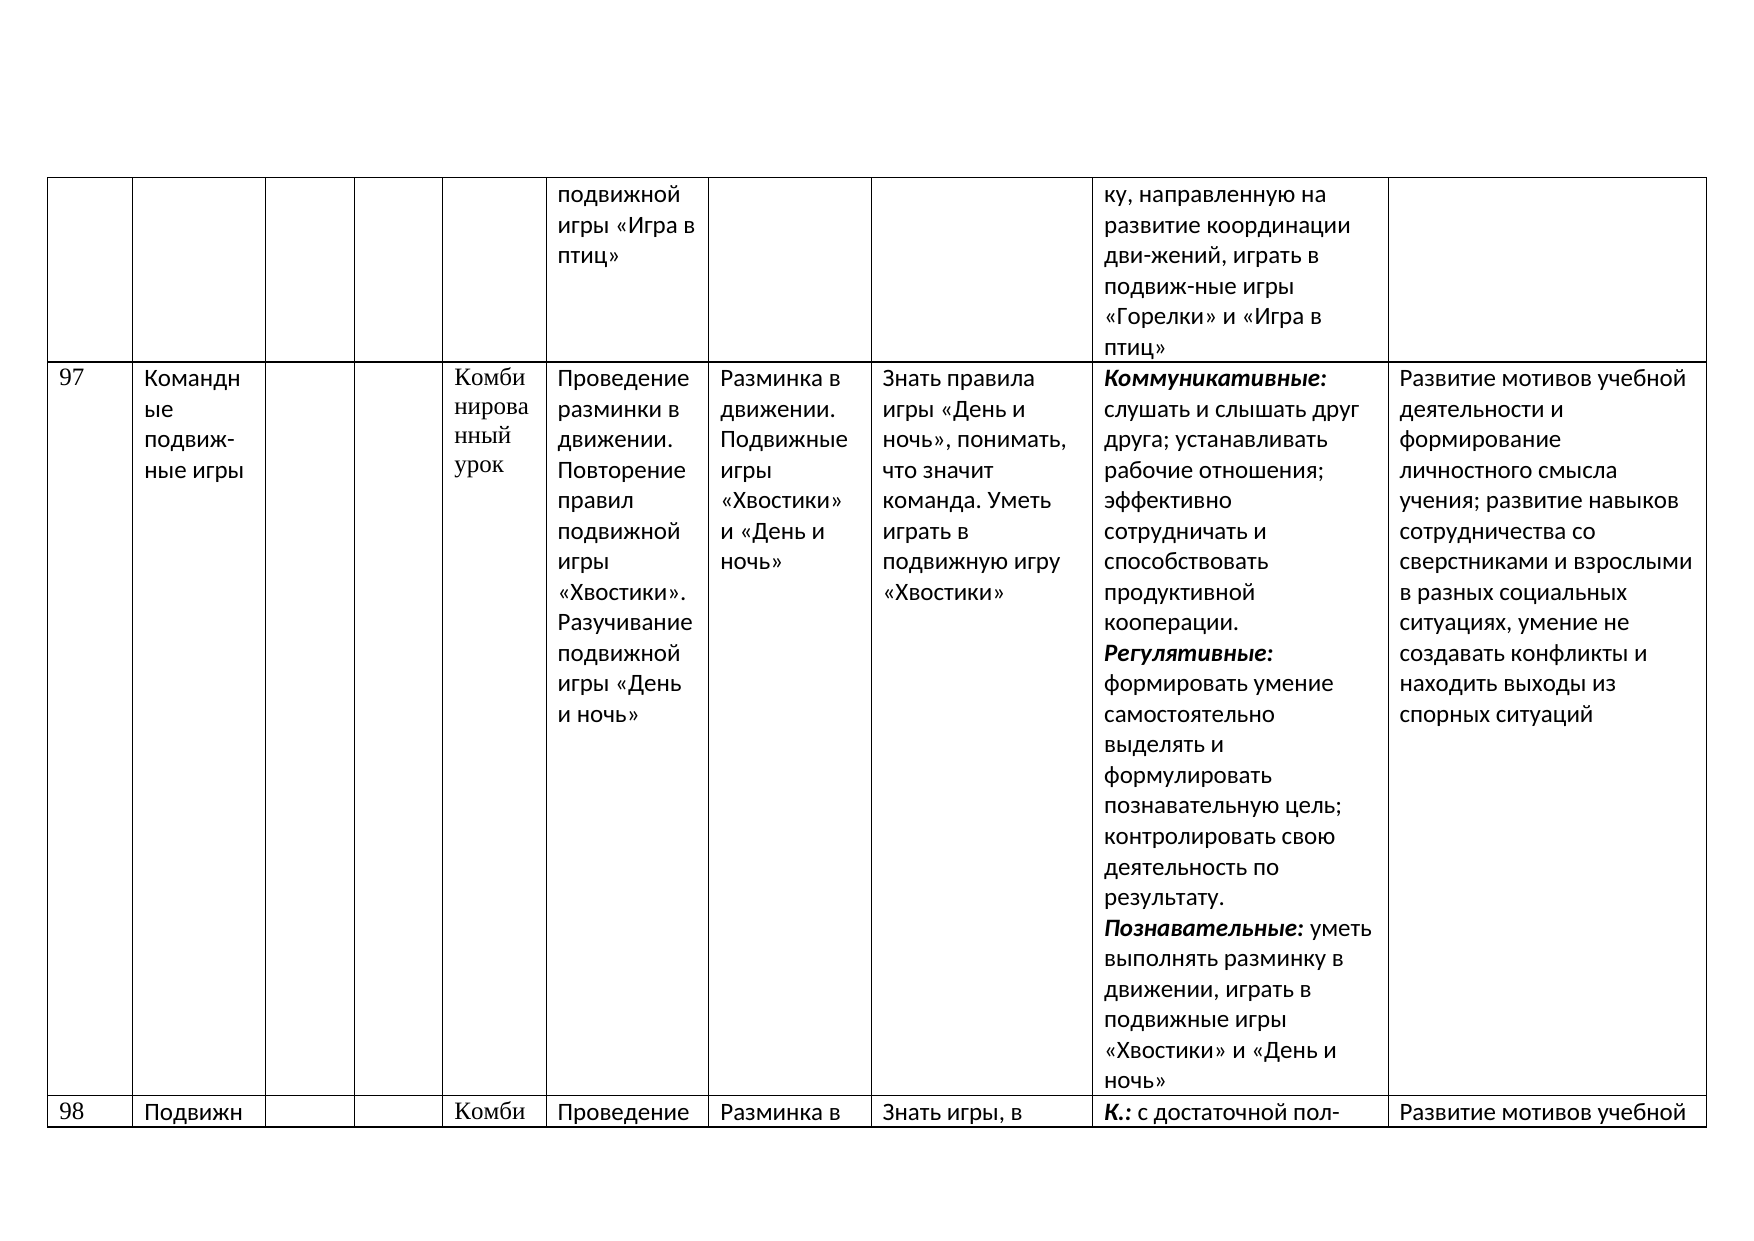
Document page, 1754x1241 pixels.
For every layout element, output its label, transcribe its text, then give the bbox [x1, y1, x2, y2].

table_cell [266, 178, 354, 361]
table_cell [709, 178, 871, 361]
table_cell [1389, 1096, 1706, 1126]
table_cell [355, 178, 442, 361]
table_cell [872, 1096, 1092, 1126]
table_cell Развитие мотивов учебной деятельности и формирование личностного смысла учения; развитие навыков сотрудничества со сверстниками и взрослыми в разных социальных ситуациях, умение не создавать конфликты и находить выходы из спорных ситуаций [1389, 363, 1706, 1095]
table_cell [133, 1096, 265, 1126]
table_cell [547, 1096, 708, 1126]
table_cell Командные подвиж-ные игры [133, 363, 265, 1095]
table_cell [355, 1096, 442, 1126]
table_cell [355, 363, 442, 1095]
table_cell [133, 178, 265, 361]
table_cell [48, 178, 132, 361]
table_cell Проведение разминки в движении. Повторение правил подвижной игры «Хвостики». Разучивание подвижной игры «День и ночь» [547, 363, 708, 1095]
table_cell 97 [48, 363, 132, 1095]
table_cell Комбинированный урок [443, 363, 546, 1095]
table_cell подвижной игры «Игра в птиц» [547, 178, 708, 361]
table_cell ку, направленную на развитие координации дви-жений, играть в подвиж-ные игры «Горелки» и «Игра в птиц» [1093, 178, 1388, 361]
table_cell [1389, 178, 1706, 361]
table_cell [872, 178, 1092, 361]
table_cell Коммуникативные: слушать и слышать друг друга; устанавливать рабочие отношения; эффективно сотрудничать и способствовать продуктивной кооперации. Регулятивные: формировать умение самостоятельно выделять и формулировать познавательную цель; контролировать свою деятельность по результату. Познавательные: уметь выполнять разминку в движении, играть в подвижные игры «Хвостики» и «День и ночь» [1093, 363, 1388, 1095]
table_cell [1093, 1096, 1388, 1126]
table_cell 98 [48, 1096, 132, 1126]
table_cell [266, 1096, 354, 1126]
table_cell [266, 363, 354, 1095]
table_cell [709, 1096, 871, 1126]
table_cell Разминка в движении. Подвижные игры «Хвостики» и «День и ночь» [709, 363, 871, 1095]
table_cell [443, 1096, 546, 1126]
table_cell Знать правила игры «День и ночь», понимать, что значит команда. Уметь играть в подвижную игру «Хвостики» [872, 363, 1092, 1095]
table_cell [443, 178, 546, 361]
